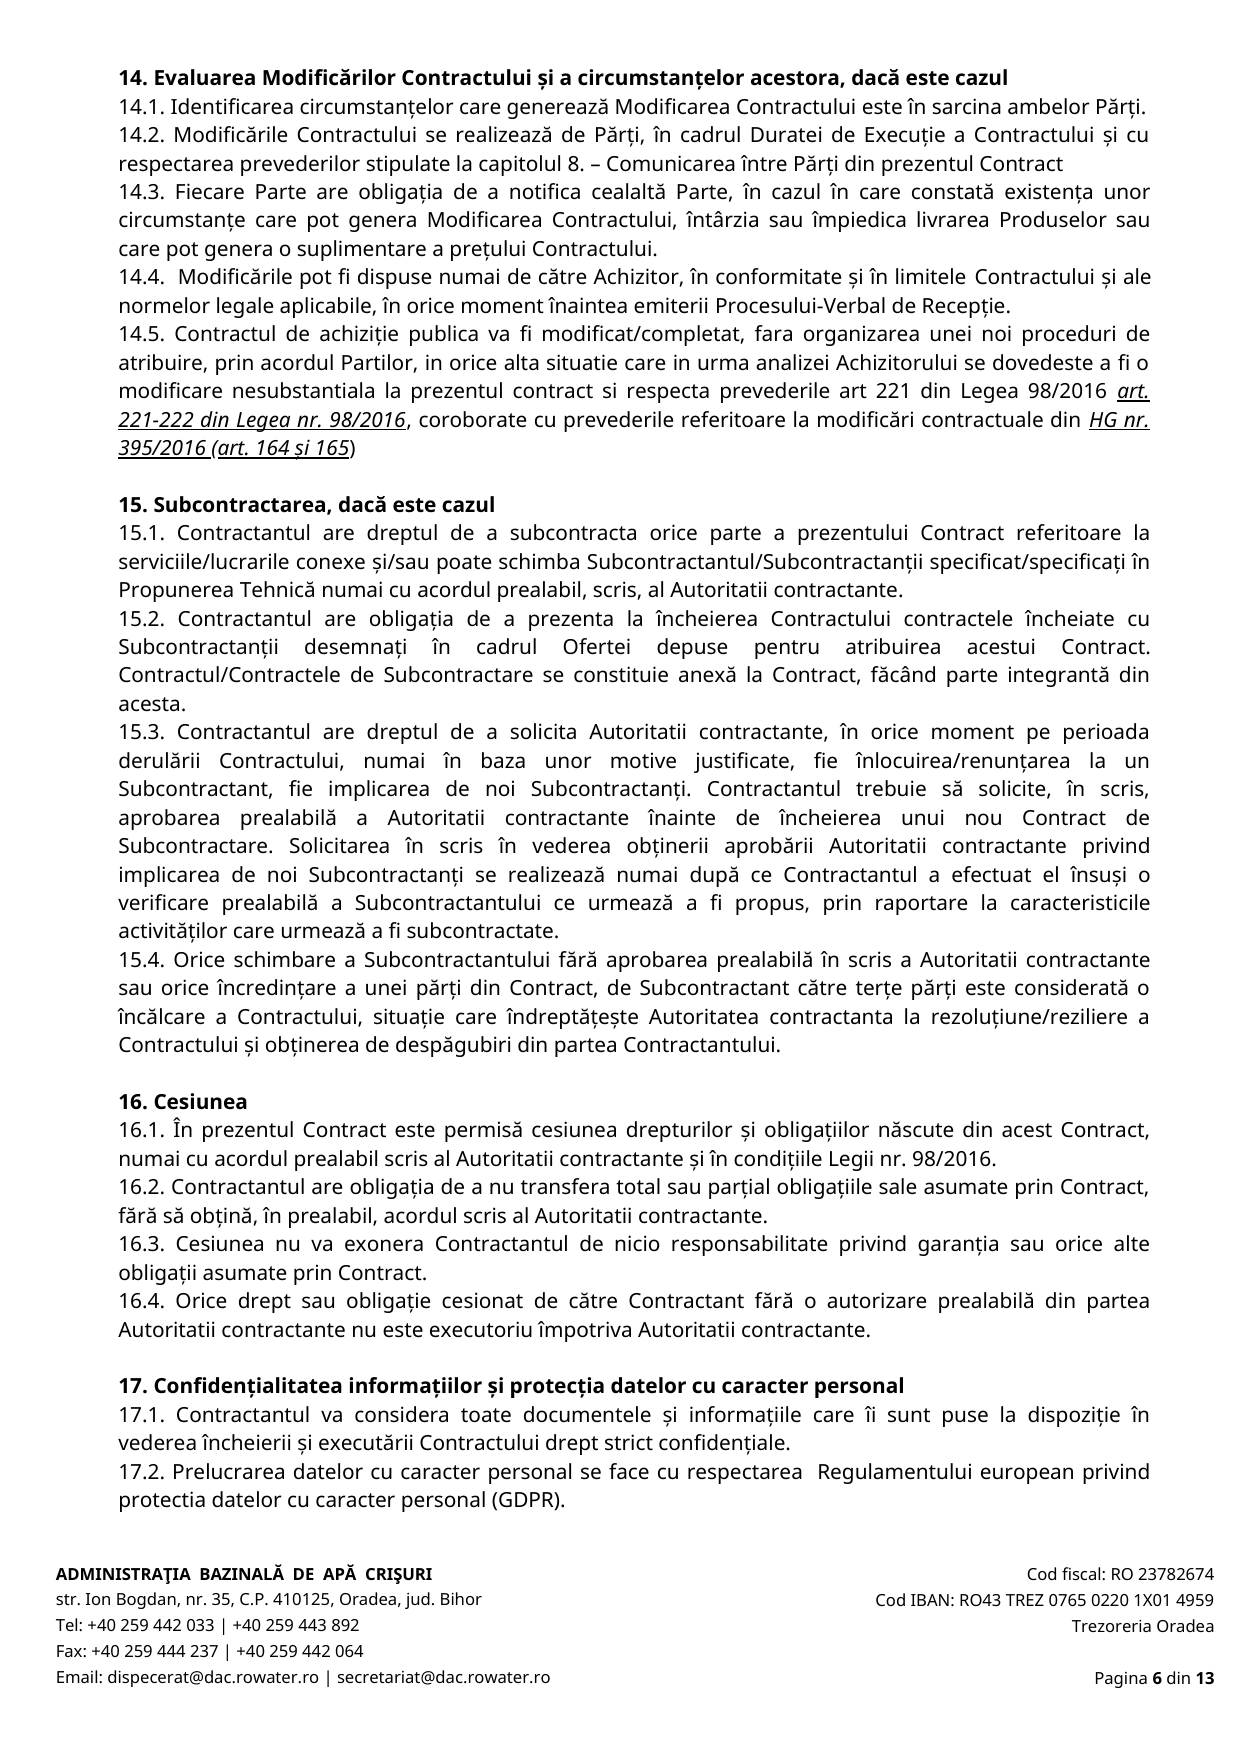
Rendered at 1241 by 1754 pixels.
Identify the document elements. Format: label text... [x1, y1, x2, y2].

text 17. Confidențialitatea informațiilor și protecția datelor cu caracter personal [118, 1372, 1152, 1400]
text 14.1. Identificarea circumstanțelor care generează Modificarea Contractului este în sarcina ambelor Părți. [118, 92, 1152, 120]
text 15.4. Orice schimbare a Subcontractantului fără aprobarea prealabilă în scris a Autoritatii contractante sau orice încredințare a unei părți din Contract, de Subcontractant către terțe părți este considerată o încălcare a Contractului, situație care îndreptățește Autoritatea contractanta la rezoluțiune/reziliere a Contractului și obținerea de despăgubiri din partea Contractantului. [118, 945, 1152, 1059]
text 16.4. Orice drept sau obligație cesionat de către Contractant fără o autorizare prealabilă din partea Autoritatii contractante nu este executoriu împotriva Autoritatii contractante. [118, 1286, 1152, 1343]
text 15.3. Contractantul are dreptul de a solicita Autoritatii contractante, în orice moment pe perioada derulării Contractului, numai în baza unor motive justificate, fie înlocuirea/renunțarea la un Subcontractant, fie implicarea de noi Subcontractanți. Contractantul trebuie să solicite, în scris, aprobarea prealabilă a Autoritatii contractante înainte de încheierea unui nou Contract de Subcontractare. Solicitarea în scris în vederea obținerii aprobării Autoritatii contractante privind implicarea de noi Subcontractanți se realizează numai după ce Contractantul a efectuat el însuși o verificare prealabilă a Subcontractantului ce urmează a fi propus, prin raportare la caracteristicile activităților care urmează a fi subcontractate. [118, 717, 1152, 945]
text 14.5. Contractul de achiziţie publica va fi modificat/completat, fara organizarea unei noi proceduri de atribuire, prin acordul Partilor, in orice alta situatie care in urma analizei Achizitorului se dovedeste a fi o modificare nesubstantiala la prezentul contract si respecta prevederile art 221 din Legea 98/2016 art. 221-222 din Legea nr. 98/2016, coroborate cu prevederile referitoare la modificări contractuale din HG nr. 395/2016 (art. 164 și 165) [118, 319, 1152, 462]
text 15. Subcontractarea, dacă este cazul [118, 490, 1152, 518]
text 16.2. Contractantul are obligația de a nu transfera total sau parțial obligațiile sale asumate prin Contract, fără să obțină, în prealabil, acordul scris al Autoritatii contractante. [118, 1172, 1152, 1229]
text 16.3. Cesiunea nu va exonera Contractantul de nicio responsabilitate privind garanția sau orice alte obligații asumate prin Contract. [118, 1229, 1152, 1286]
text 14.3. Fiecare Parte are obligația de a notifica cealaltă Parte, în cazul în care constată existența unor circumstanțe care pot genera Modificarea Contractului, întârzia sau împiedica livrarea Produselor sau care pot genera o suplimentare a prețului Contractului. [118, 177, 1152, 262]
text 14. Evaluarea Modificărilor Contractului și a circumstanțelor acestora, dacă este cazul [118, 63, 1152, 92]
text 17.2. Prelucrarea datelor cu caracter personal se face cu respectarea Regulamentului european privind protectia datelor cu caracter personal (GDPR). [118, 1457, 1152, 1514]
text 15.2. Contractantul are obligația de a prezenta la încheierea Contractului contractele încheiate cu Subcontractanții desemnați în cadrul Ofertei depuse pentru atribuirea acestui Contract. Contractul/Contractele de Subcontractare se constituie anexă la Contract, făcând parte integrantă din acesta. [118, 604, 1152, 717]
text 14.2. Modificările Contractului se realizează de Părți, în cadrul Duratei de Execuție a Contractului și cu respectarea prevederilor stipulate la capitolul 8. – Comunicarea între Părți din prezentul Contract [118, 120, 1152, 177]
text 14.4. Modificările pot fi dispuse numai de către Achizitor, în conformitate și în limitele Contractului și ale normelor legale aplicabile, în orice moment înaintea emiterii Procesului-Verbal de Recepție. [118, 262, 1152, 319]
text 17.1. Contractantul va considera toate documentele și informațiile care îi sunt puse la dispoziție în vederea încheierii și executării Contractului drept strict confidențiale. [118, 1400, 1152, 1457]
text 15.1. Contractantul are dreptul de a subcontracta orice parte a prezentului Contract referitoare la serviciile/lucrarile conexe și/sau poate schimba Subcontractantul/Subcontractanții specificat/specificați în Propunerea Tehnică numai cu acordul prealabil, scris, al Autoritatii contractante. [118, 518, 1152, 604]
text 16.1. În prezentul Contract este permisă cesiunea drepturilor și obligațiilor născute din acest Contract, numai cu acordul prealabil scris al Autoritatii contractante și în condițiile Legii nr. 98/2016. [118, 1116, 1152, 1172]
text 16. Cesiunea [118, 1087, 1152, 1116]
